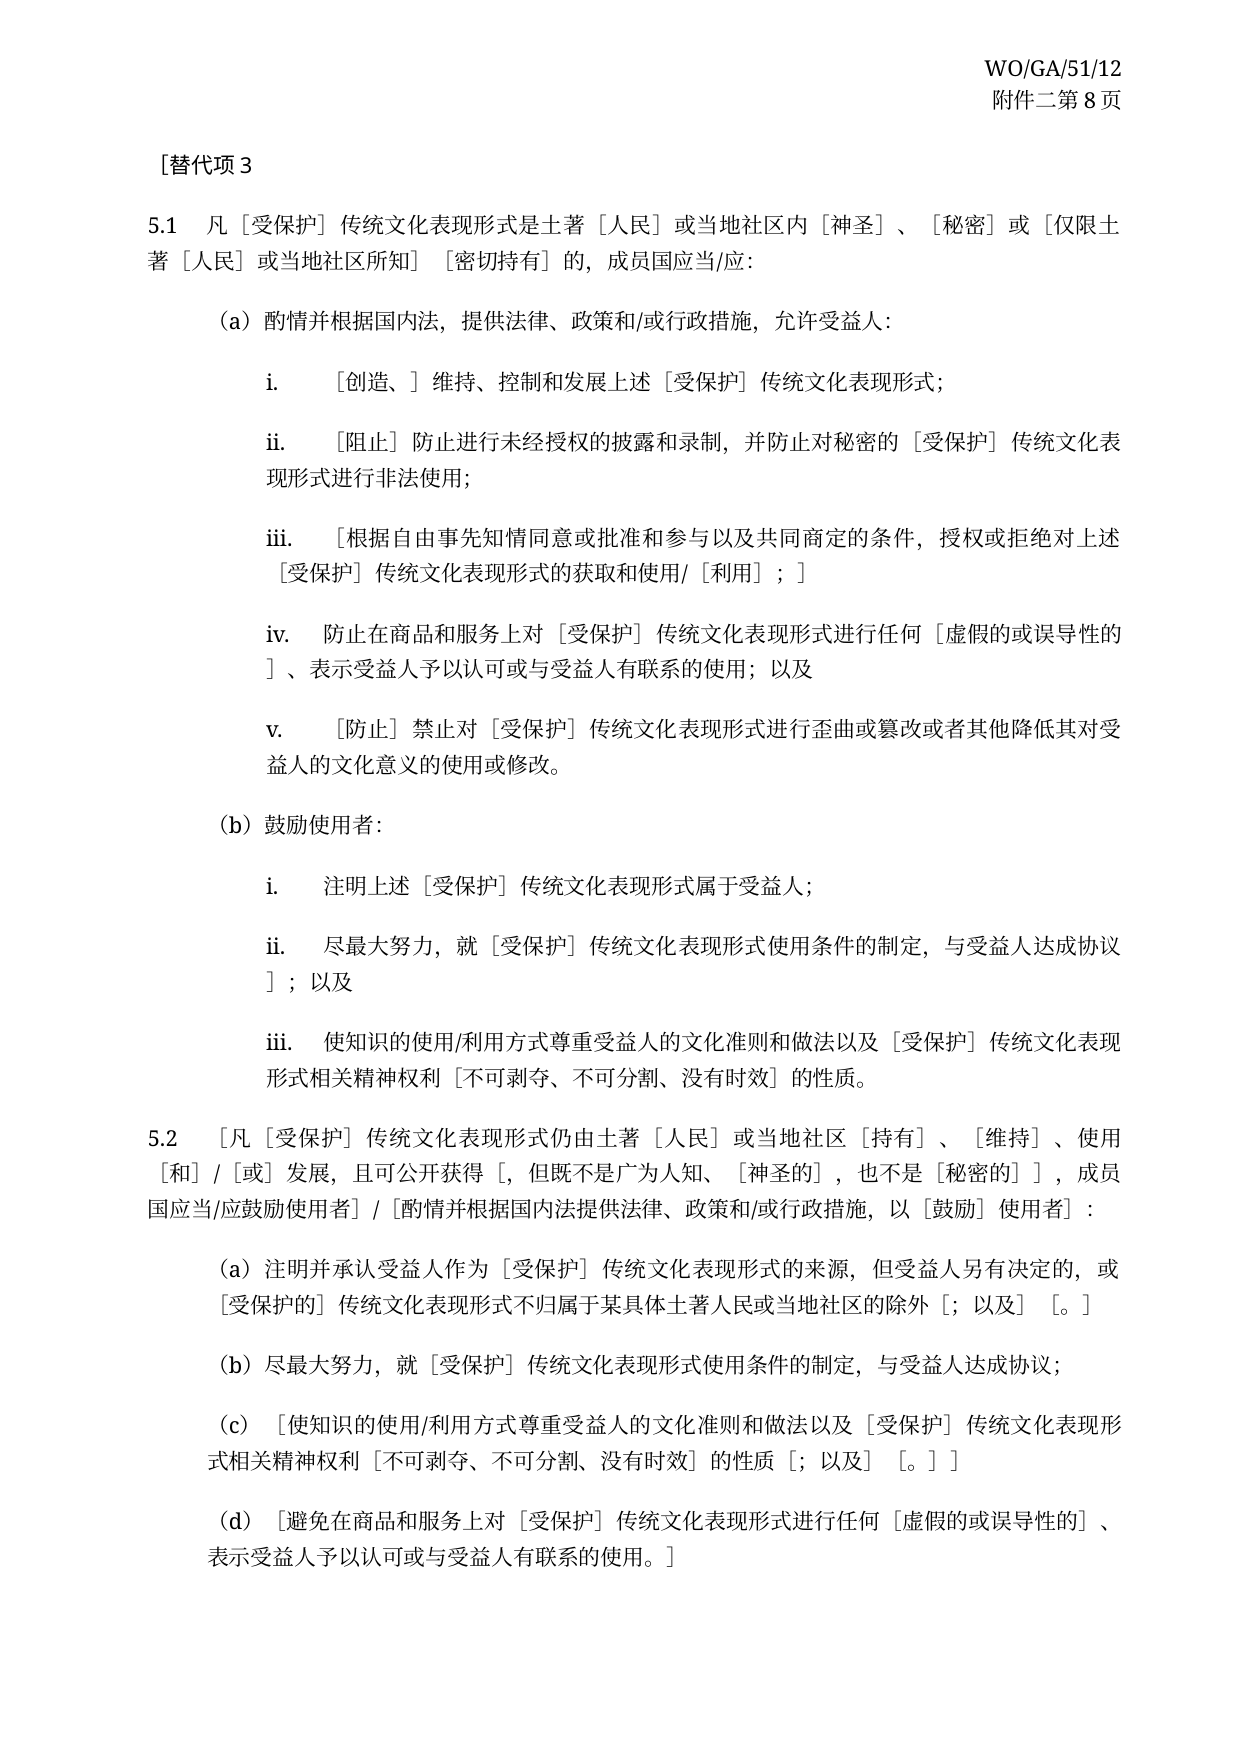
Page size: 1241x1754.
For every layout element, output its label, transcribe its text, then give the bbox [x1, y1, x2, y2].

text ii. 尽最大努力，就［受保护］传统文化表现形式使用条件的制定，与受益人达成协议］；以及 [266, 926, 1122, 996]
text （c） ［使知识的使用/利用方式尊重受益人的文化准则和做法以及［受保护］传统文化表现形式相关精神权利［不可剥夺、不可分割、没有时效］的性质［；以及］［。］］ [207, 1405, 1122, 1476]
text 5.2 ［凡［受保护］传统文化表现形式仍由土著［人民］或当地社区［持有］、［维持］、使用［和］/［或］发展，且可公开获得［，但既不是广为人知、［神圣的］，也不是［秘密的］］，成员国应当/应鼓励使用者］/［酌情并根据国内法提供法律、政策和/或行政措施，以［鼓励］使用者］： [148, 1117, 1122, 1223]
text iii. ［根据自由事先知情同意或批准和参与以及共同商定的条件，授权或拒绝对上述［受保护］传统文化表现形式的获取和使用/［利用］；］ [266, 517, 1122, 588]
text ［替代项3 [148, 144, 1122, 180]
text （a） 酌情并根据国内法，提供法律、政策和/或行政措施，允许受益人： [207, 301, 1122, 336]
text （a） 注明并承认受益人作为［受保护］传统文化表现形式的来源，但受益人另有决定的，或［受保护的］传统文化表现形式不归属于某具体土著人民或当地社区的除外［；以及］‍［。］ [207, 1248, 1122, 1319]
text （b） 鼓励使用者： [207, 805, 1122, 840]
text iii. 使知识的使用/利用方式尊重受益人的文化准则和做法以及［受保护］传统文化表现形式相关精神权利［不可剥夺、不可分割、没有时效］的性质。 [266, 1021, 1122, 1092]
text i. ［创造、］维持、控制和发展上述［受保护］传统文化表现形式； [266, 361, 1122, 396]
text iv. 防止在商品和服务上对［受保护］传统文化表现形式进行任何［虚假的或误导性的］、表示受益人予以认可或与受益人有联系的使用；以及 [266, 613, 1122, 684]
text （d） ［避免在商品和服务上对［受保护］传统文化表现形式进行任何［虚假的或误导性的］、表示受益人予以认可或与受益人有联系的使用。］ [207, 1501, 1122, 1571]
text i. 注明上述［受保护］传统文化表现形式属于受益人； [266, 865, 1122, 901]
text v. ［防止］禁止对［受保护］传统文化表现形式进行歪曲或篡改或者其他降低其对受益人的文化意义的使用或修改。 [266, 709, 1122, 780]
text （b） 尽最大努力，就［受保护］传统文化表现形式使用条件的制定，与受益人达成协议； [207, 1344, 1122, 1380]
text ii. ［阻止］防止进行未经授权的披露和录制，并防止对秘密的［受保护］传统文化表现形式进行非法使用； [266, 421, 1122, 492]
text 5.1 凡［受保护］传统文化表现形式是土著［人民］或当地社区内［神圣］、［秘密］或［仅限土著［人民］或当地社区所知］［密切持有］的，成员国应当‍/应： [148, 205, 1122, 276]
